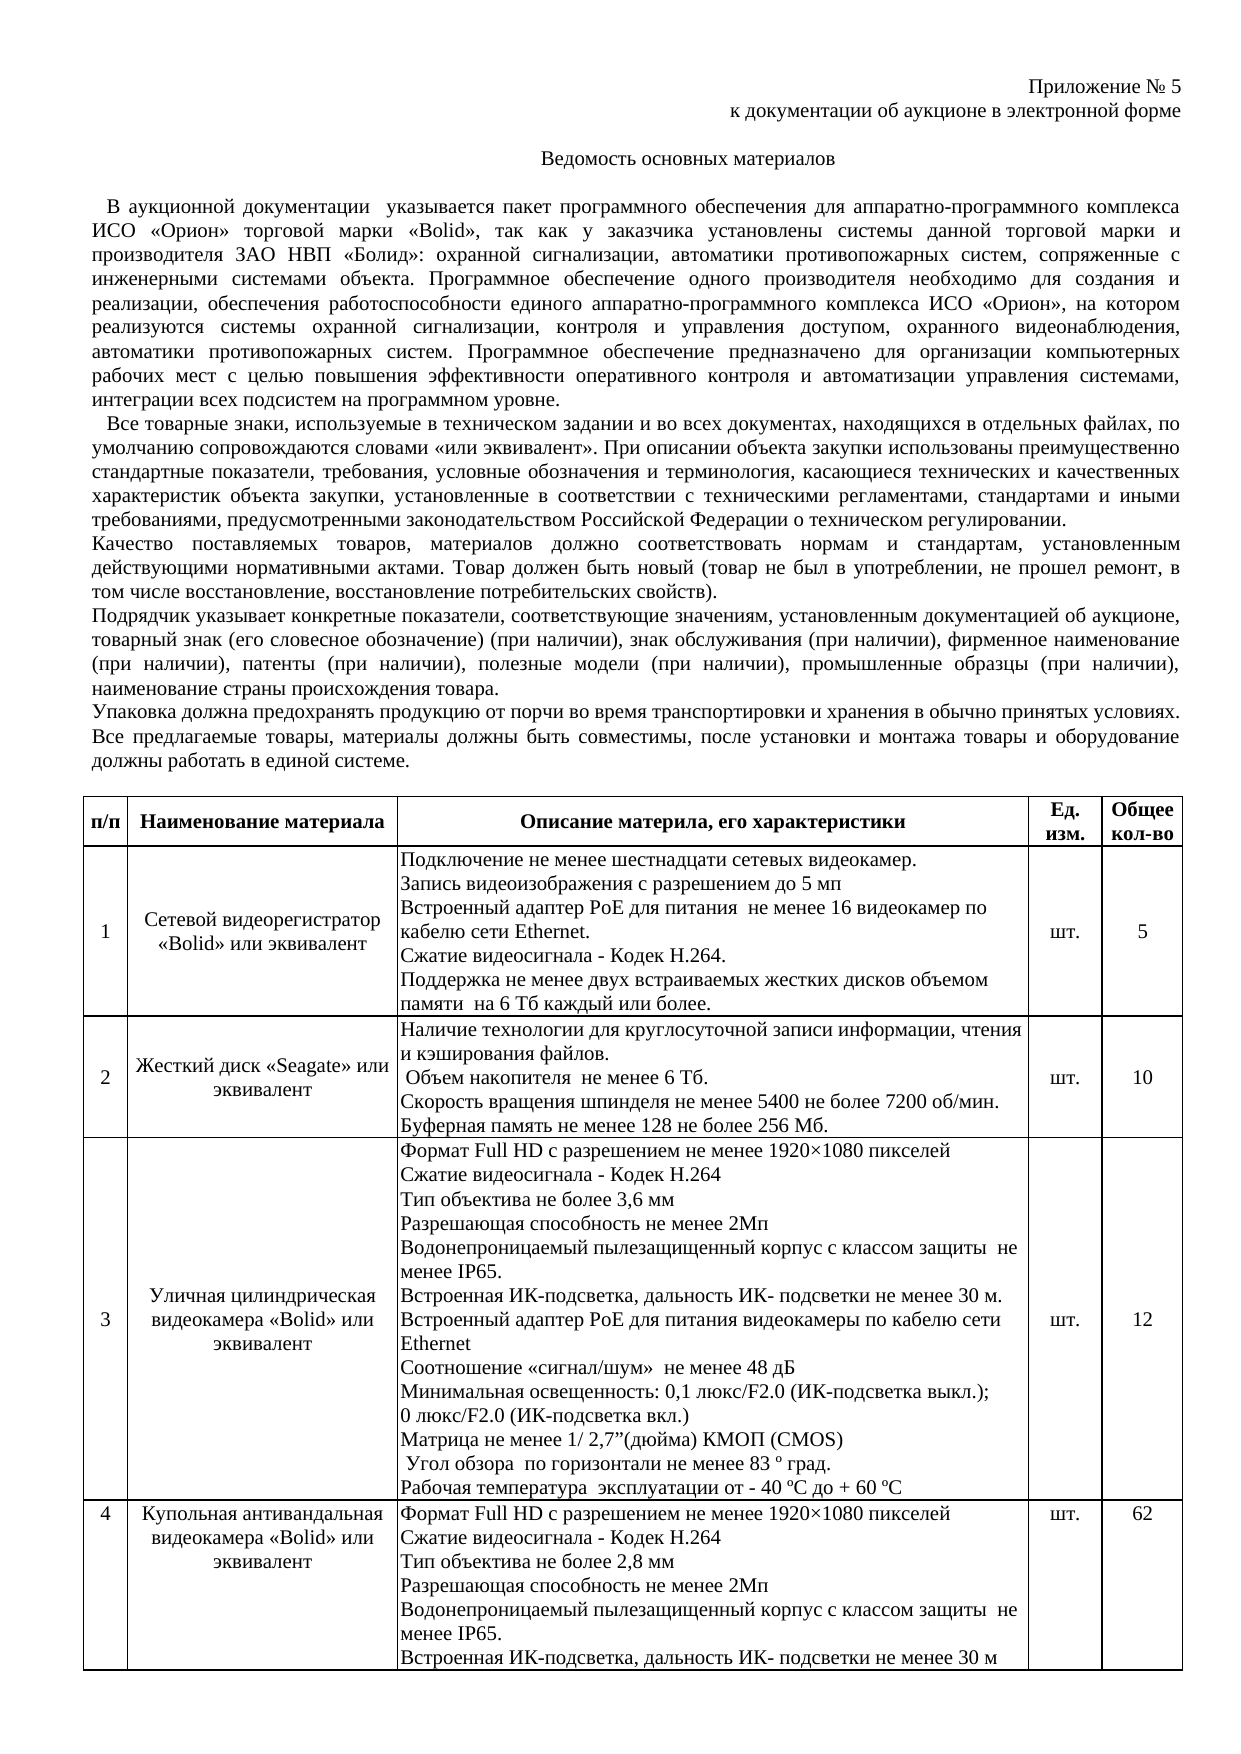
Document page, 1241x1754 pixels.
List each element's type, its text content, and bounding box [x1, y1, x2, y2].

table_cell шт. [1029, 1017, 1101, 1137]
table_cell 12 [1103, 1138, 1182, 1499]
text Все товарные знаки, используемые в техническом задании и во всех документах, находящихся в отдельных файлах, по умолчанию сопровождаются словами «или эквивалент». При описании объекта закупки использованы преимущественно стандартные показатели, требования, условные обозначения и терминология, касающиеся технических и качественных характеристик объекта закупки, установленные в соответствии с техническими регламентами, стандартами и иными требованиями, предусмотренными законодательством Российской Федерации о техническом регулировании. [92, 411, 1181, 531]
table_cell Уличная цилиндрическая видеокамера «Bolid» или эквивалент [128, 1138, 397, 1499]
text Подрядчик указывает конкретные показатели, соответствующие значениям, установленным документацией об аукционе, товарный знак (его словесное обозначение) (при наличии), знак обслуживания (при наличии), фирменное наименование (при наличии), патенты (при наличии), полезные модели (при наличии), промышленные образцы (при наличии), наименование страны происхождения товара. [92, 603, 1181, 699]
table_cell Подключение не менее шестнадцати сетевых видеокамер. Запись видеоизображения с разрешением до 5 мп Встроенный адаптер PoE для питания не менее 16 видеокамер по кабелю сети Ethernet. Сжатие видеосигнала - Кодек Н.264. Поддержка не менее двух встраиваемых жестких дисков объемом памяти на 6 Тб каждый или более. [398, 847, 1028, 1015]
table_cell 1 [84, 847, 127, 1015]
table_cell Жесткий диск «Seagate» или эквивалент [128, 1017, 397, 1137]
table_header Описание материла, его характеристики [398, 797, 1028, 845]
table_cell Сетевой видеорегистратор «Bolid» или эквивалент [128, 847, 397, 1015]
text В аукционной документации указывается пакет программного обеспечения для аппаратно-программного комплекса ИСО «Орион» торговой марки «Bolid», так как у заказчика установлены системы данной торговой марки и производителя ЗАО НВП «Болид»: охранной сигнализации, автоматики противопожарных систем, сопряженные с инженерными системами объекта. Программное обеспечение одного производителя необходимо для создания и реализации, обеспечения работоспособности единого аппаратно-программного комплекса ИСО «Орион», на котором реализуются системы охранной сигнализации, контроля и управления доступом, охранного видеонаблюдения, автоматики противопожарных систем. Программное обеспечение предназначено для организации компьютерных рабочих мест с целью повышения эффективности оперативного контроля и автоматизации управления системами, интеграции всех подсистем на программном уровне. [92, 194, 1181, 411]
table_header п/п [84, 797, 127, 845]
table_cell 5 [1103, 847, 1182, 1015]
text Качество поставляемых товаров, материалов должно соответствовать нормам и стандартам, установленным действующими нормативными актами. Товар должен быть новый (товар не был в употреблении, не прошел ремонт, в том числе восстановление, восстановление потребительских свойств). [92, 531, 1181, 603]
table_cell шт. [1029, 847, 1101, 1015]
table_cell шт. [1029, 1501, 1101, 1669]
table_cell 10 [1103, 1017, 1182, 1137]
text Ведомость основных материалов [165, 146, 1181, 170]
table_cell 62 [1103, 1501, 1182, 1669]
table_cell Наличие технологии для круглосуточной записи информации, чтения и кэширования файлов. Объем накопителя не менее 6 Тб. Скорость вращения шпинделя не менее 5400 не более 7200 об/мин. Буферная память не менее 128 не более 256 Мб. [398, 1017, 1028, 1137]
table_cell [128, 1501, 397, 1669]
table_header Общее кол-во [1103, 797, 1182, 845]
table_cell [398, 1501, 1028, 1669]
table_cell 4 [84, 1501, 127, 1669]
text Приложение № 5 [77, 74, 1181, 98]
text Все предлагаемые товары, материалы должны быть совместимы, после установки и монтажа товары и оборудование должны работать в единой системе. [92, 723, 1181, 772]
text Упаковка должна предохранять продукцию от порчи во время транспортировки и хранения в обычно принятых условиях. [92, 699, 1181, 723]
table_header Ед. изм. [1029, 797, 1101, 845]
table_cell 2 [84, 1017, 127, 1137]
table_cell шт. [1029, 1138, 1101, 1499]
table_cell 3 [84, 1138, 127, 1499]
text к документации об аукционе в электронной форме [165, 98, 1181, 122]
table_header Наименование материала [128, 797, 397, 845]
table_cell Формат Full HD с разрешением не менее 1920×1080 пикселей Сжатие видеосигнала - Кодек Н.264 Тип объектива не более 3,6 мм Разрешающая способность не менее 2Мп Водонепроницаемый пылезащищенный корпус с классом защиты не менее IP65. Встроенная ИК-подсветка, дальность ИК- подсветки не менее 30 м. Встроенный адаптер PoE для питания видеокамеры по кабелю сети Ethernet Соотношение «сигнал/шум» не менее 48 дБ Минимальная освещенность: 0,1 люкс/F2.0 (ИК-подсветка выкл.); 0 люкс/F2.0 (ИК-подсветка вкл.) Матрица не менее 1/ 2,7”(дюйма) КМОП (CMOS) Угол обзора по горизонтали не менее 83 º град. Рабочая температура эксплуатации от - 40 ºС до + 60 ºС [398, 1138, 1028, 1499]
